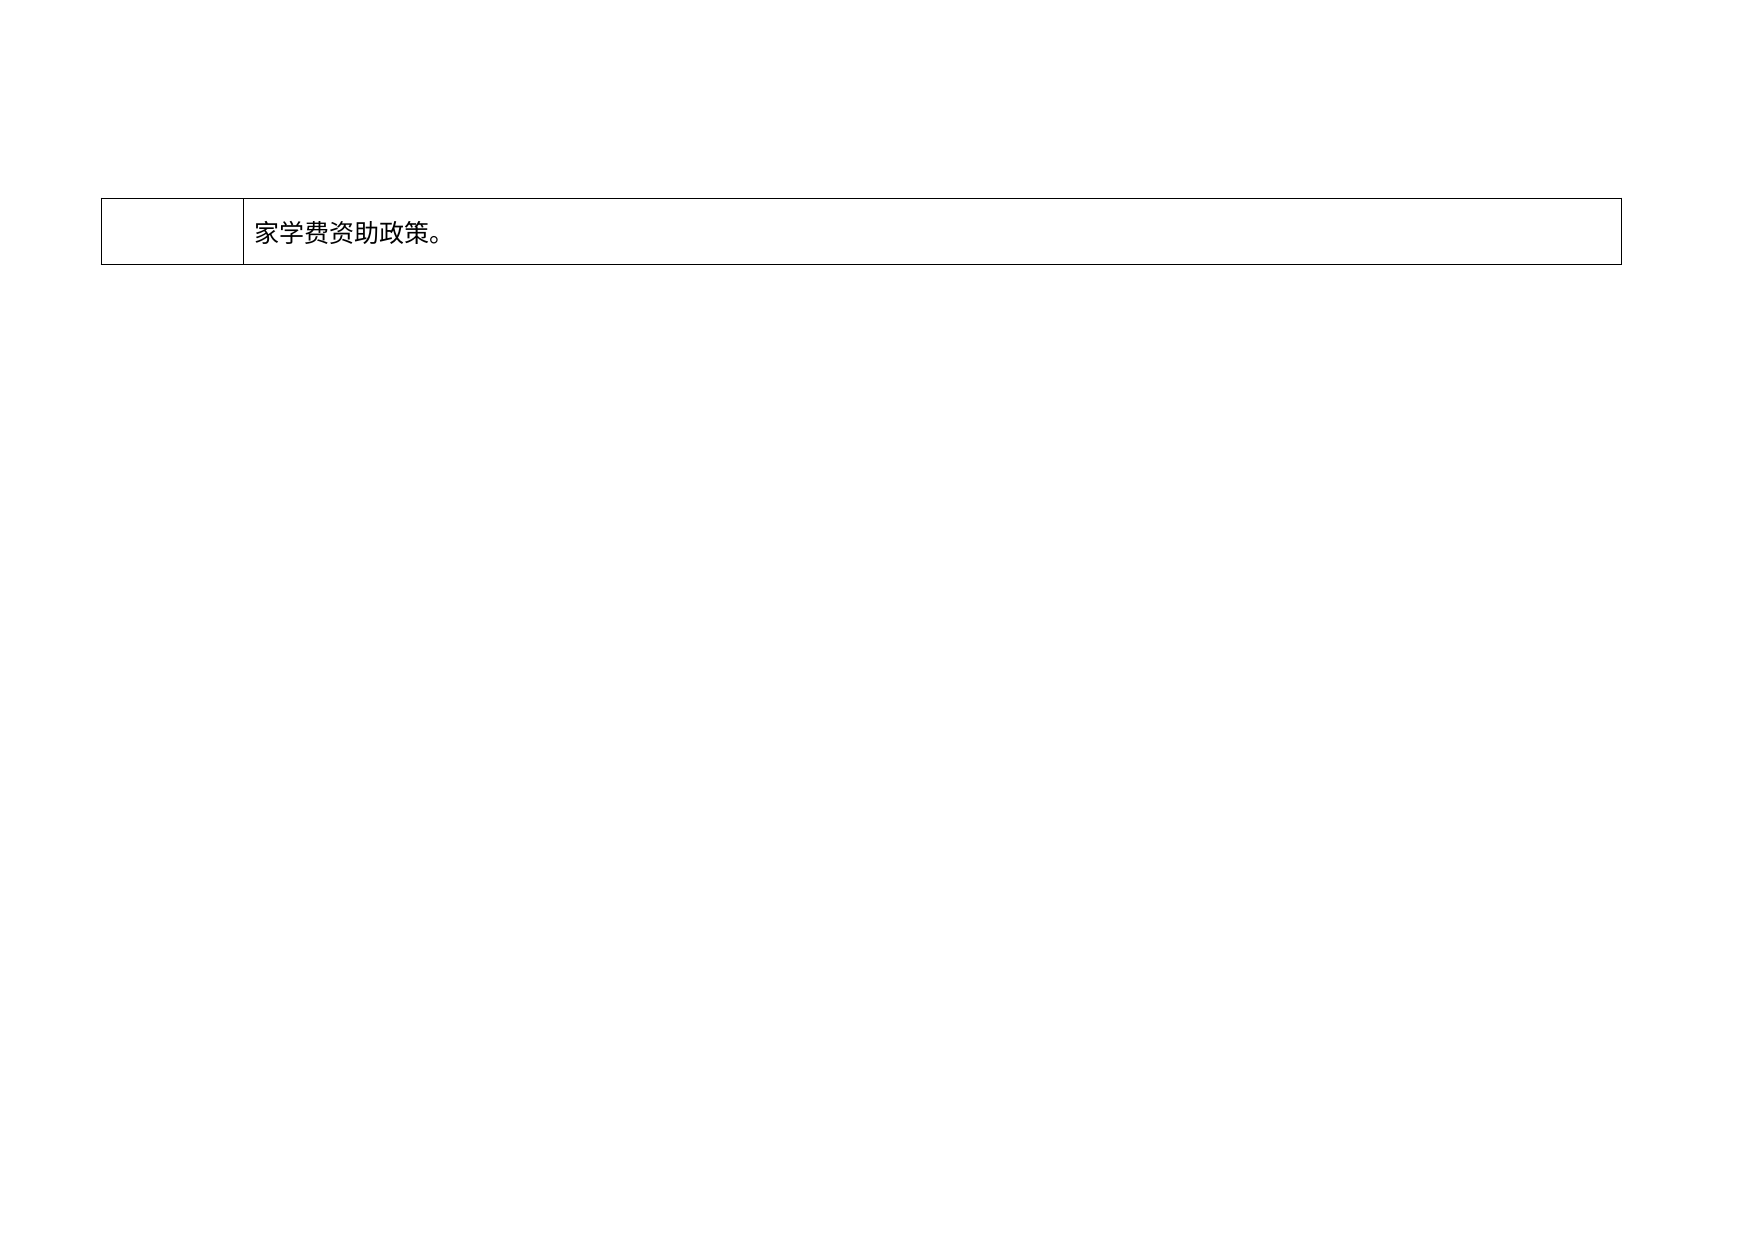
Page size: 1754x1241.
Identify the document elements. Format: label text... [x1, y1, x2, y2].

table_cell 备注 [102, 199, 243, 264]
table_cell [244, 199, 1621, 264]
